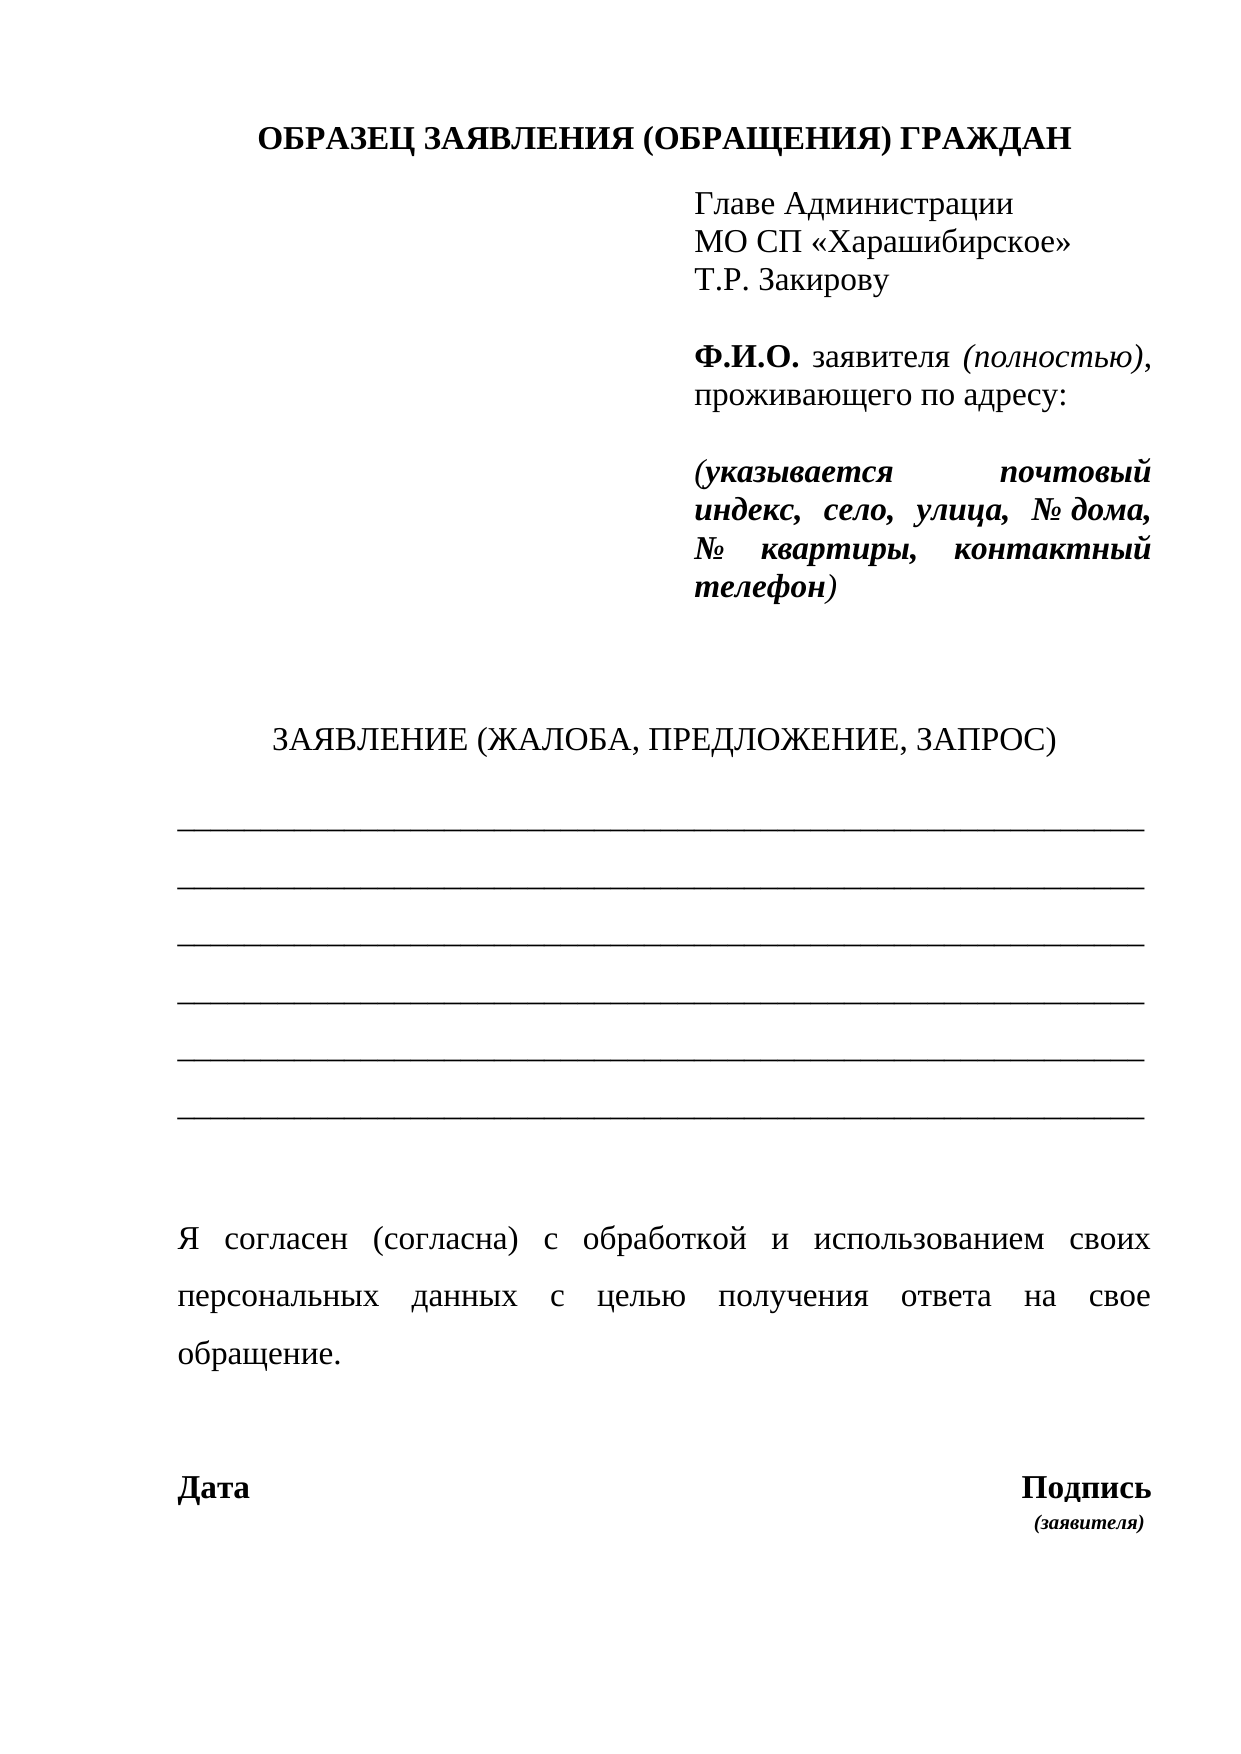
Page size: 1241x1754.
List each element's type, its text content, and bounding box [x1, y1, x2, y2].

text Т.Р. Закирову [694, 260, 1152, 298]
text Ф.И.О. заявителя (полностью), проживающего по адресу: [694, 336, 1152, 413]
text (указывается почтовый индекс, село, улица, № дома, № квартиры, контактный телефон) [694, 451, 1152, 605]
text ЗАЯВЛЕНИЕ (ЖАЛОБА, ПРЕДЛОЖЕНИЕ, ЗАПРОС) [177, 720, 1152, 758]
text ОБРАЗЕЦ ЗАЯВЛЕНИЯ (ОБРАЩЕНИЯ) ГРАЖДАН [177, 118, 1152, 156]
text Дата Подпись [177, 1467, 1152, 1533]
text МО СП «Харашибирское» [694, 221, 1152, 260]
text Я согласен (согласна) с обработкой и использованием своих персональных данных с целью получения ответа на свое обращение. [177, 1218, 1152, 1371]
text ____________________________________________________________________________________________________________________________________________________________________________________________________________________________________________________________________________________________________________________________________________________________ [177, 796, 1152, 1122]
text Главе Администрации [694, 183, 1152, 221]
